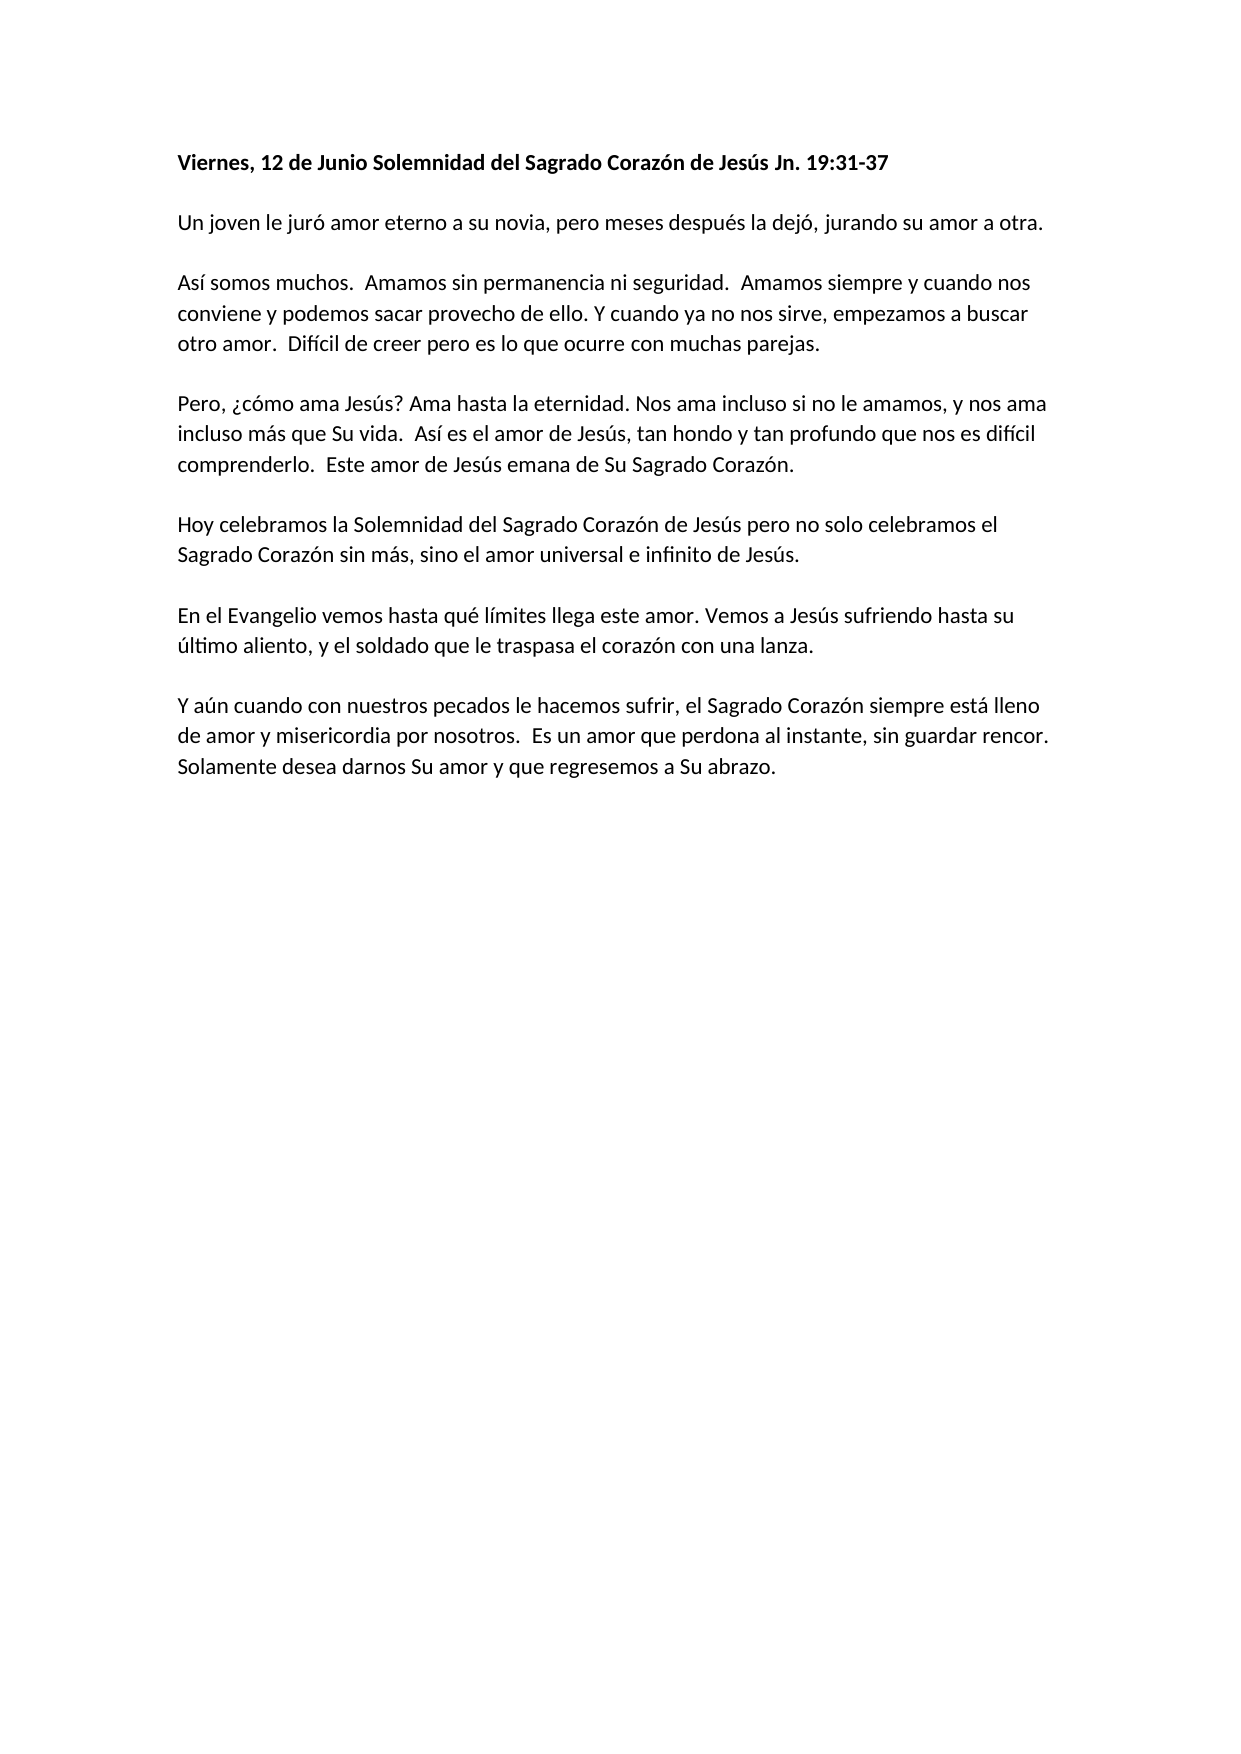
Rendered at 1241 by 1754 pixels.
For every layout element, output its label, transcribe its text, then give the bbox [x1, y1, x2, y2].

text Viernes, 12 de Junio Solemnidad del Sagrado Corazón de Jesús Jn. 19:31-37 Un joven le juró amor eterno a su novia, pero meses después la dejó, jurando su amor a otra. Así somos muchos. Amamos sin permanencia ni seguridad. Amamos siempre y cuando nos conviene y podemos sacar provecho de ello. Y cuando ya no nos sirve, empezamos a buscar otro amor. Difícil de creer pero es lo que ocurre con muchas parejas. Pero, ¿cómo ama Jesús? Ama hasta la eternidad. Nos ama incluso si no le amamos, y nos ama incluso más que Su vida. Así es el amor de Jesús, tan hondo y tan profundo que nos es difícil comprenderlo. Este amor de Jesús emana de Su Sagrado Corazón. Hoy celebramos la Solemnidad del Sagrado Corazón de Jesús pero no solo celebramos el Sagrado Corazón sin más, sino el amor universal e infinito de Jesús. En el Evangelio vemos hasta qué límites llega este amor. Vemos a Jesús sufriendo hasta su último aliento, y el soldado que le traspasa el corazón con una lanza. Y aún cuando con nuestros pecados le hacemos sufrir, el Sagrado Corazón siempre está lleno de amor y misericordia por nosotros. Es un amor que perdona al instante, sin guardar rencor. Solamente desea darnos Su amor y que regresemos a Su abrazo. [177, 148, 1063, 780]
